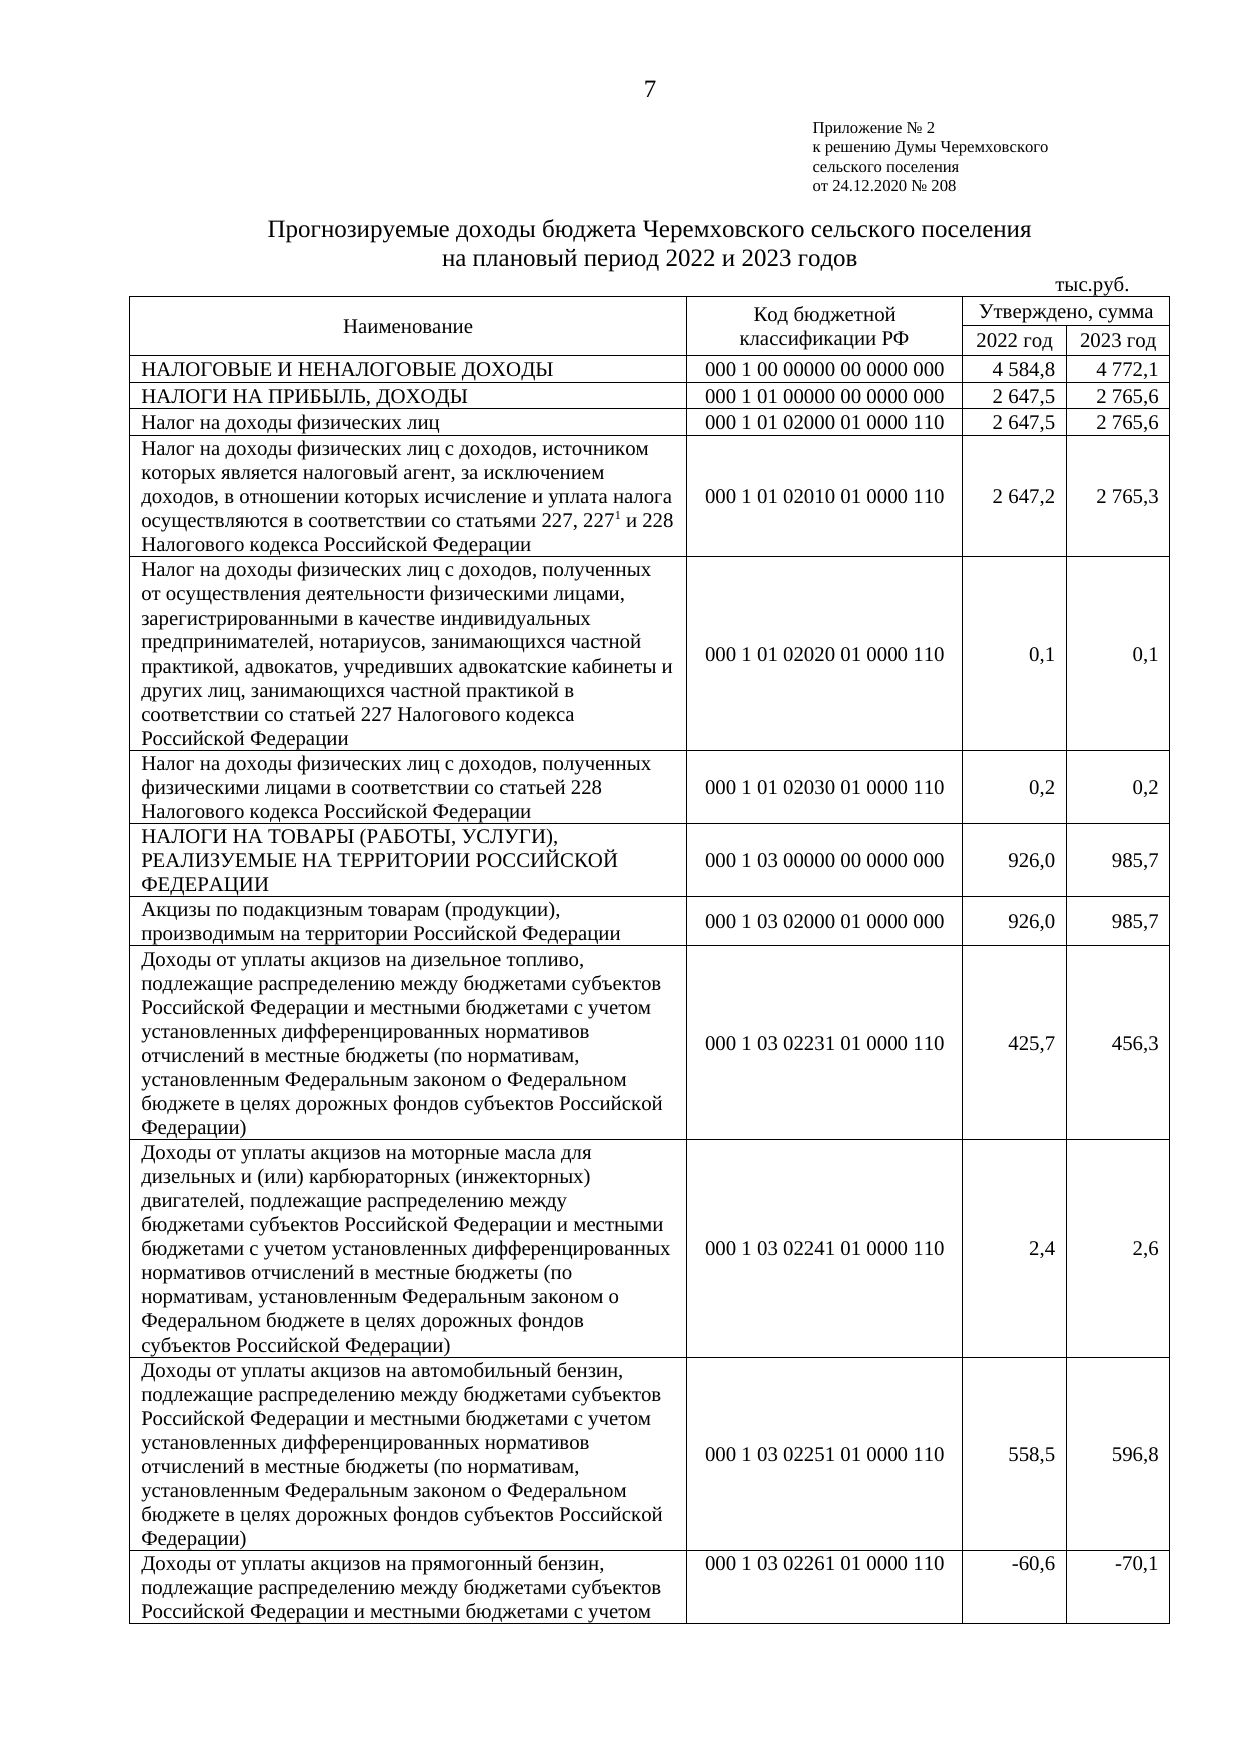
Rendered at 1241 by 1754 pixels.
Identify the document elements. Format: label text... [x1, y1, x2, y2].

table_cell 000 1 03 02231 01 0000 110 [687, 946, 962, 1139]
text Прогнозируемые доходы бюджета Черемховского сельского поселения [118, 214, 1181, 243]
table_cell Налог на доходы физических лиц с доходов, полученных физическими лицами в соответствии со статьей 228 Налогового кодекса Российской Федерации [130, 751, 686, 823]
table_cell 0,2 [963, 751, 1066, 823]
text Приложение № 2 [812, 118, 1181, 137]
table_header Код бюджетной классификации РФ [687, 297, 962, 355]
table_cell 2,4 [963, 1140, 1066, 1357]
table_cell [687, 1551, 962, 1623]
table_cell 0,1 [963, 557, 1066, 750]
table_cell 000 1 03 00000 00 0000 000 [687, 824, 962, 896]
table_cell 558,5 [963, 1358, 1066, 1550]
table_cell Доходы от уплаты акцизов на моторные масла для дизельных и (или) карбюраторных (инжекторных) двигателей, подлежащие распределению между бюджетами субъектов Российской Федерации и местными бюджетами с учетом установленных дифференцированных нормативов отчислений в местные бюджеты (по нормативам, установленным Федеральным законом о Федеральном бюджете в целях дорожных фондов субъектов Российской Федерации) [130, 1140, 686, 1357]
table_cell 000 1 03 02251 01 0000 110 [687, 1358, 962, 1550]
table_cell НАЛОГОВЫЕ И НЕНАЛОГОВЫЕ ДОХОДЫ [130, 356, 686, 382]
table_cell Налог на доходы физических лиц [130, 409, 686, 435]
table_cell 0,2 [1067, 751, 1169, 823]
table_cell 2 647,5 [963, 409, 1066, 435]
table_header Утверждено, сумма [963, 297, 1169, 325]
table_cell 2,6 [1067, 1140, 1169, 1357]
table_cell 000 1 03 02000 01 0000 000 [687, 897, 962, 945]
text сельского поселения [812, 156, 1181, 176]
text на плановый период 2022 и 2023 годов [118, 243, 1181, 271]
table_cell 0,1 [1067, 557, 1169, 750]
text к решению Думы Черемховского [812, 137, 1181, 156]
table_cell Налог на доходы физических лиц с доходов, источником которых является налоговый агент, за исключением доходов, в отношении которых исчисление и уплата налога осуществляются в соответствии со статьями 227, 2271 и 228 Налогового кодекса Российской Федерации [130, 436, 686, 556]
table_cell -60,6 [963, 1551, 1066, 1623]
table_cell 2 765,6 [1067, 383, 1169, 408]
table_cell Налог на доходы физических лиц с доходов, полученных от осуществления деятельности физическими лицами, зарегистрированными в качестве индивидуальных предпринимателей, нотариусов, занимающихся частной практикой, адвокатов, учредивших адвокатские кабинеты и других лиц, занимающихся частной практикой в соответствии со статьей 227 Налогового кодекса Российской Федерации [130, 557, 686, 750]
table_cell 596,8 [1067, 1358, 1169, 1550]
table_cell 985,7 [1067, 824, 1169, 896]
table_cell НАЛОГИ НА ПРИБЫЛЬ, ДОХОДЫ [130, 383, 686, 408]
table_cell 425,7 [963, 946, 1066, 1139]
table_cell 000 1 01 02000 01 0000 110 [687, 409, 962, 435]
table_cell 4 584,8 [963, 356, 1066, 382]
table_cell 2 765,6 [1067, 409, 1169, 435]
table_cell Доходы от уплаты акцизов на автомобильный бензин, подлежащие распределению между бюджетами субъектов Российской Федерации и местными бюджетами с учетом установленных дифференцированных нормативов отчислений в местные бюджеты (по нормативам, установленным Федеральным законом о Федеральном бюджете в целях дорожных фондов субъектов Российской Федерации) [130, 1358, 686, 1550]
table_cell 000 1 03 02241 01 0000 110 [687, 1140, 962, 1357]
table_cell НАЛОГИ НА ТОВАРЫ (РАБОТЫ, УСЛУГИ), РЕАЛИЗУЕМЫЕ НА ТЕРРИТОРИИ РОССИЙСКОЙ ФЕДЕРАЦИИ [130, 824, 686, 896]
table_cell 926,0 [963, 824, 1066, 896]
table_cell 000 1 01 02010 01 0000 110 [687, 436, 962, 556]
table_cell 2 765,3 [1067, 436, 1169, 556]
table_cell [130, 1551, 686, 1623]
table_cell 000 1 00 00000 00 0000 000 [687, 356, 962, 382]
table_cell 2023 год [1067, 326, 1169, 355]
table_cell 000 1 01 02020 01 0000 110 [687, 557, 962, 750]
table_cell 000 1 01 00000 00 0000 000 [687, 383, 962, 408]
text от 24.12.2020 № 208 [812, 176, 1181, 195]
table_cell 2022 год [963, 326, 1066, 355]
text тыс.руб. [929, 271, 1181, 296]
table_cell Доходы от уплаты акцизов на дизельное топливо, подлежащие распределению между бюджетами субъектов Российской Федерации и местными бюджетами с учетом установленных дифференцированных нормативов отчислений в местные бюджеты (по нормативам, установленным Федеральным законом о Федеральном бюджете в целях дорожных фондов субъектов Российской Федерации) [130, 946, 686, 1139]
table_cell 926,0 [963, 897, 1066, 945]
table_cell 000 1 01 02030 01 0000 110 [687, 751, 962, 823]
table_cell Акцизы по подакцизным товарам (продукции), производимым на территории Российской Федерации [130, 897, 686, 945]
table_cell 985,7 [1067, 897, 1169, 945]
table_header Наименование [130, 297, 686, 355]
table_cell 2 647,5 [963, 383, 1066, 408]
table_cell -70,1 [1067, 1551, 1169, 1623]
table_cell 2 647,2 [963, 436, 1066, 556]
table_cell 4 772,1 [1067, 356, 1169, 382]
table_cell 456,3 [1067, 946, 1169, 1139]
